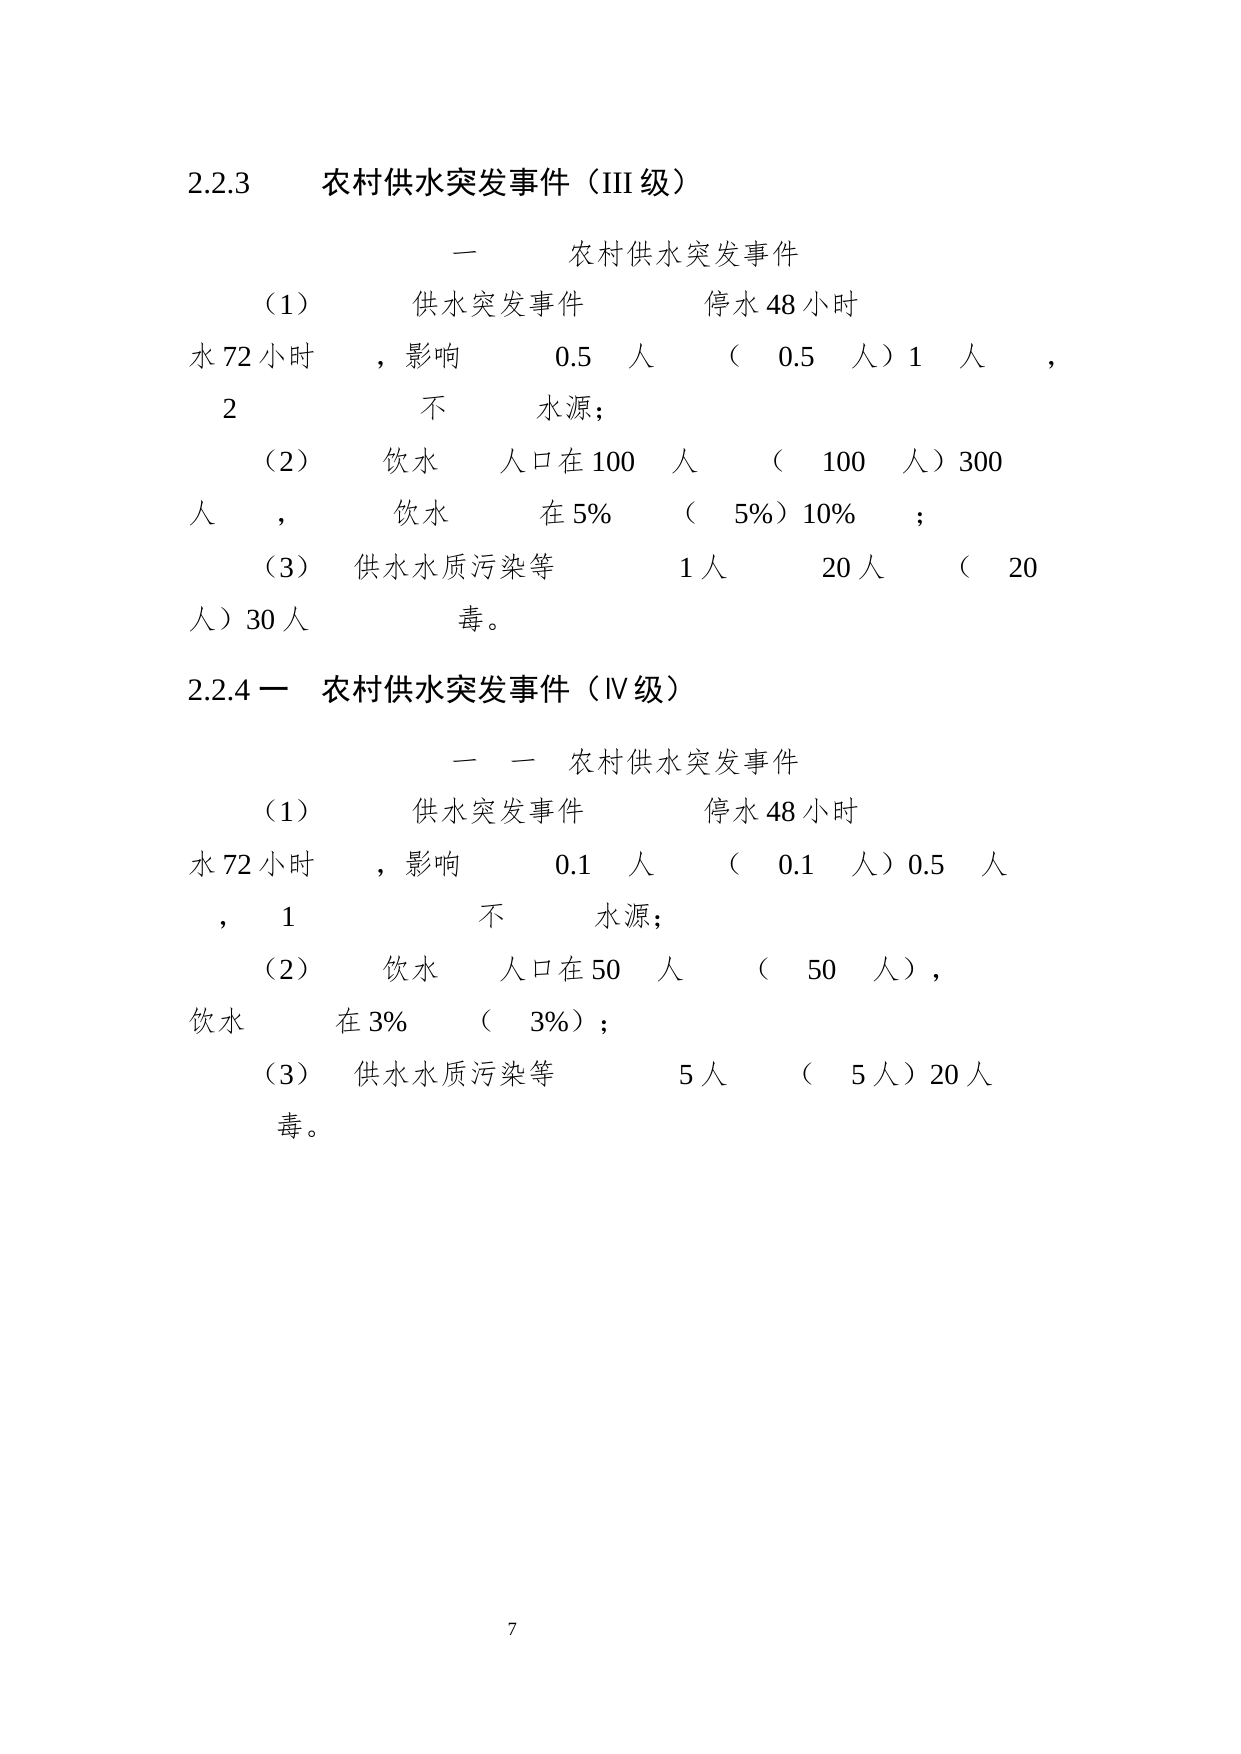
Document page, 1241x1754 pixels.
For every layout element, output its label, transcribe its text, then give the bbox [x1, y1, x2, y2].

text （1）因各类供水突发事件造成连续停水48小时以上或严重缺水72小时以上，影响范围为0.5万人以上（含0.5万人）1万人以下，且2公里范围内找不到替代水源； [187, 285, 1053, 425]
subtitle 2.2.3 较大农村供水突发事件（III级） [187, 162, 1053, 200]
text （3）因供水水质污染等原因致使5人以上（含5人）20人以下集体中毒。 [187, 1056, 1053, 1141]
text （3）因供水水质污染等原因致使1人死亡或20人以上（含20人）30人以下集体中毒。 [187, 548, 1053, 636]
text （2）因旱饮水困难人口在50万人以上（含50万人），或因旱饮水困难率在3%以上（含3%）； [187, 950, 1053, 1038]
text 符合下列情形之一为一般农村供水突发事件： [187, 743, 1053, 776]
text 符合下列情形之一为较大农村供水突发事件： [187, 235, 1053, 268]
text （1）因各类供水突发事件造成连续停水48小时以上或严重缺水72小时以上，影响范围为0.1万人以上（含0.1万人）0.5万人以下，且1公里范围内找不到替代水源； [187, 793, 1053, 932]
subtitle 2.2.4 一般农村供水突发事件（Ⅳ级） [187, 669, 1053, 708]
text （2）因旱饮水困难人口在100万人以上（含100万人）300万人以下，或因旱饮水困难率在5%以上（含5%）10%以下； [187, 443, 1053, 530]
